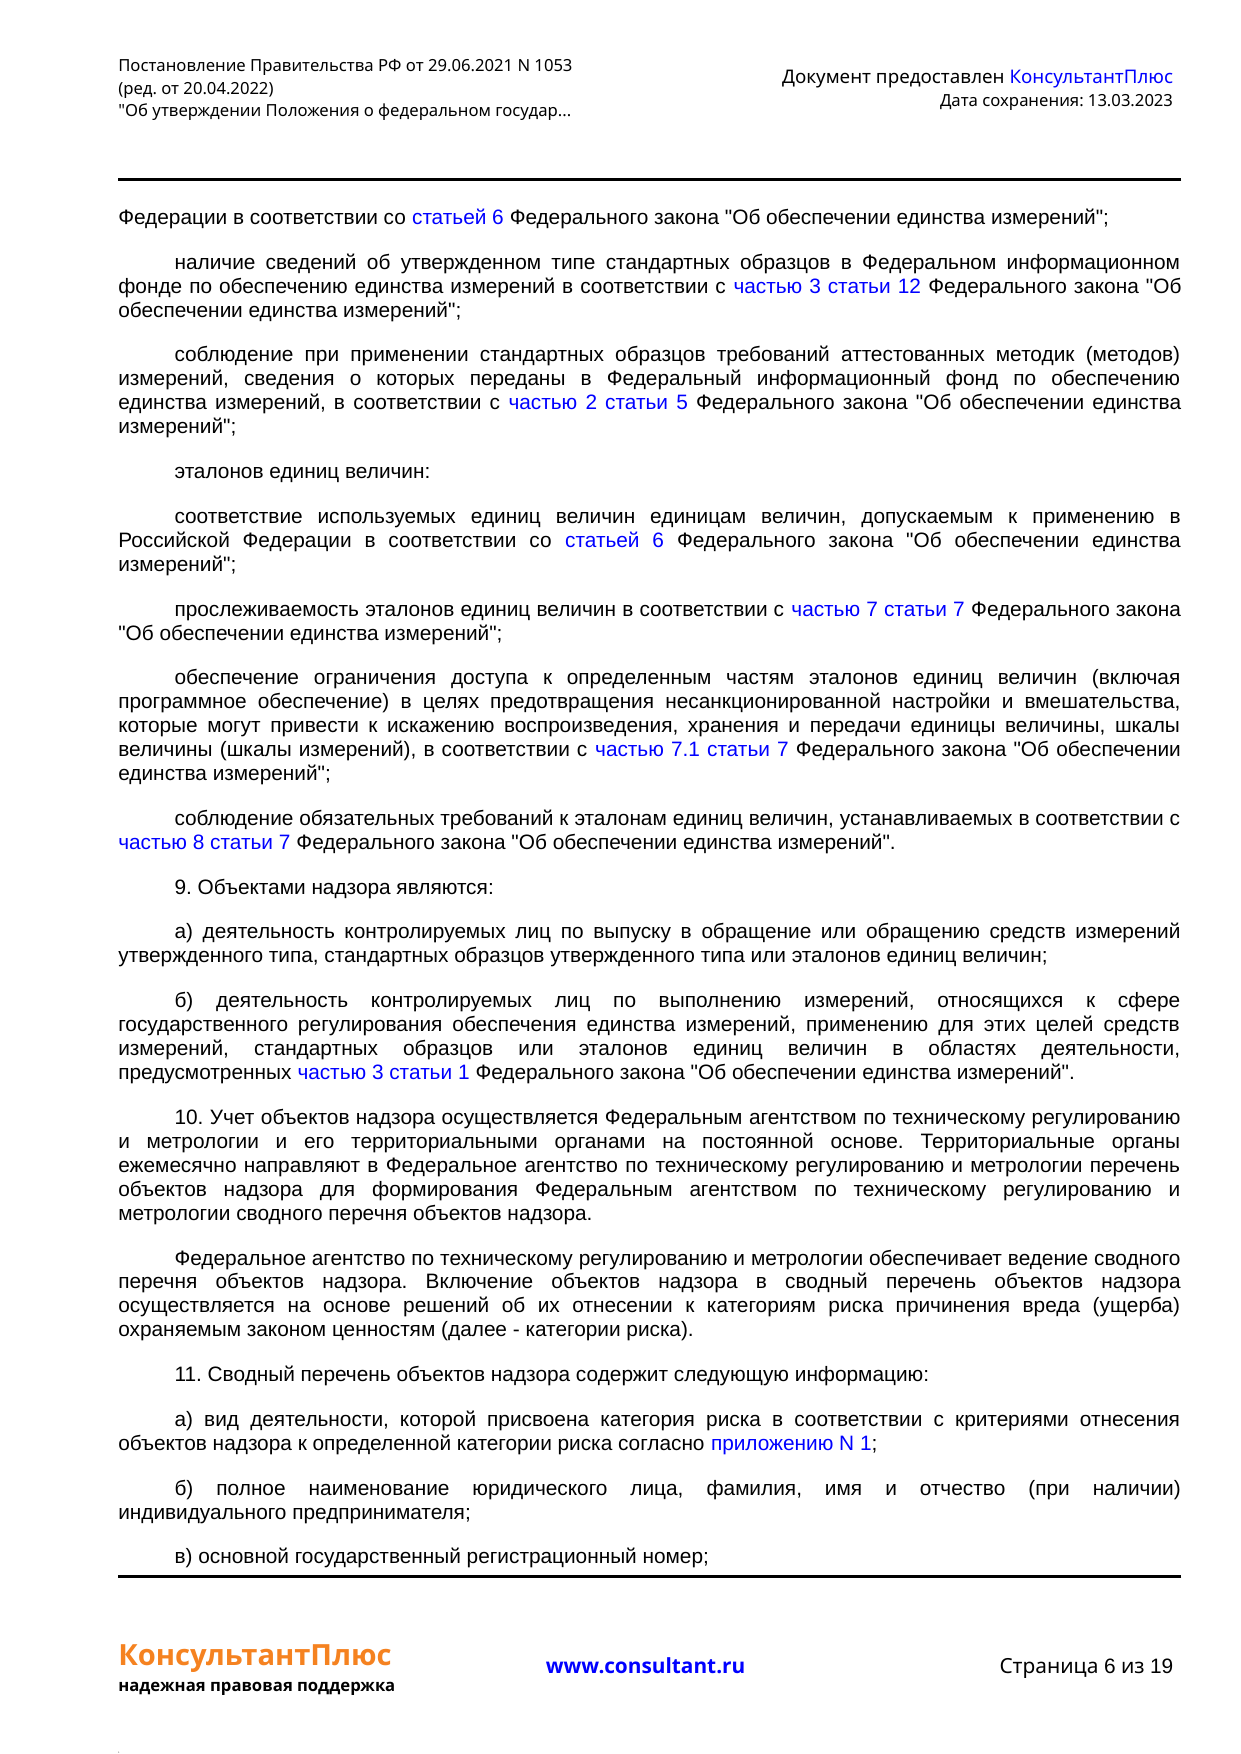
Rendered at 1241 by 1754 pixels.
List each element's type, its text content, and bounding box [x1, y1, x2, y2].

text б) деятельность контролируемых лиц по выполнению измерений, относящихся к сфере государственного регулирования обеспечения единства измерений, применению для этих целей средств измерений, стандартных образцов или эталонов единиц величин в областях деятельности, предусмотренных частью 3 статьи 1 Федерального закона "Об обеспечении единства измерений". [118, 988, 1181, 1084]
text прослеживаемость эталонов единиц величин в соответствии с частью 7 статьи 7 Федерального закона "Об обеспечении единства измерений"; [118, 596, 1181, 644]
text в) основной государственный регистрационный номер; [118, 1544, 1181, 1568]
text б) полное наименование юридического лица, фамилия, имя и отчество (при наличии) индивидуального предпринимателя; [118, 1476, 1181, 1523]
text а) деятельность контролируемых лиц по выпуску в обращение или обращению средств измерений утвержденного типа, стандартных образцов утвержденного типа или эталонов единиц величин; [118, 919, 1181, 967]
text 9. Объектами надзора являются: [118, 874, 1181, 898]
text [118, 205, 1181, 229]
text соответствие используемых единиц величин единицам величин, допускаемым к применению в Российской Федерации в соответствии со статьей 6 Федерального закона "Об обеспечении единства измерений"; [118, 504, 1181, 576]
text 10. Учет объектов надзора осуществляется Федеральным агентством по техническому регулированию и метрологии и его территориальными органами на постоянной основе. Территориальные органы ежемесячно направляют в Федеральное агентство по техническому регулированию и метрологии перечень объектов надзора для формирования Федеральным агентством по техническому регулированию и метрологии сводного перечня объектов надзора. [118, 1105, 1181, 1224]
text соблюдение при применении стандартных образцов требований аттестованных методик (методов) измерений, сведения о которых переданы в Федеральный информационный фонд по обеспечению единства измерений, в соответствии с частью 2 статьи 5 Федерального закона "Об обеспечении единства измерений"; [118, 342, 1181, 438]
text а) вид деятельности, которой присвоена категория риска в соответствии с критериями отнесения объектов надзора к определенной категории риска согласно приложению N 1; [118, 1407, 1181, 1455]
text 11. Сводный перечень объектов надзора содержит следующую информацию: [118, 1362, 1181, 1386]
text эталонов единиц величин: [118, 459, 1181, 483]
text наличие сведений об утвержденном типе стандартных образцов в Федеральном информационном фонде по обеспечению единства измерений в соответствии с частью 3 статьи 12 Федерального закона "Об обеспечении единства измерений"; [118, 249, 1181, 321]
text соблюдение обязательных требований к эталонам единиц величин, устанавливаемых в соответствии с частью 8 статьи 7 Федерального закона "Об обеспечении единства измерений". [118, 806, 1181, 854]
text обеспечение ограничения доступа к определенным частям эталонов единиц величин (включая программное обеспечение) в целях предотвращения несанкционированной настройки и вмешательства, которые могут привести к искажению воспроизведения, хранения и передачи единицы величины, шкалы величины (шкалы измерений), в соответствии с частью 7.1 статьи 7 Федерального закона "Об обеспечении единства измерений"; [118, 665, 1181, 785]
text Федеральное агентство по техническому регулированию и метрологии обеспечивает ведение сводного перечня объектов надзора. Включение объектов надзора в сводный перечень объектов надзора осуществляется на основе решений об их отнесении к категориям риска причинения вреда (ущерба) охраняемым законом ценностям (далее - категории риска). [118, 1245, 1181, 1341]
